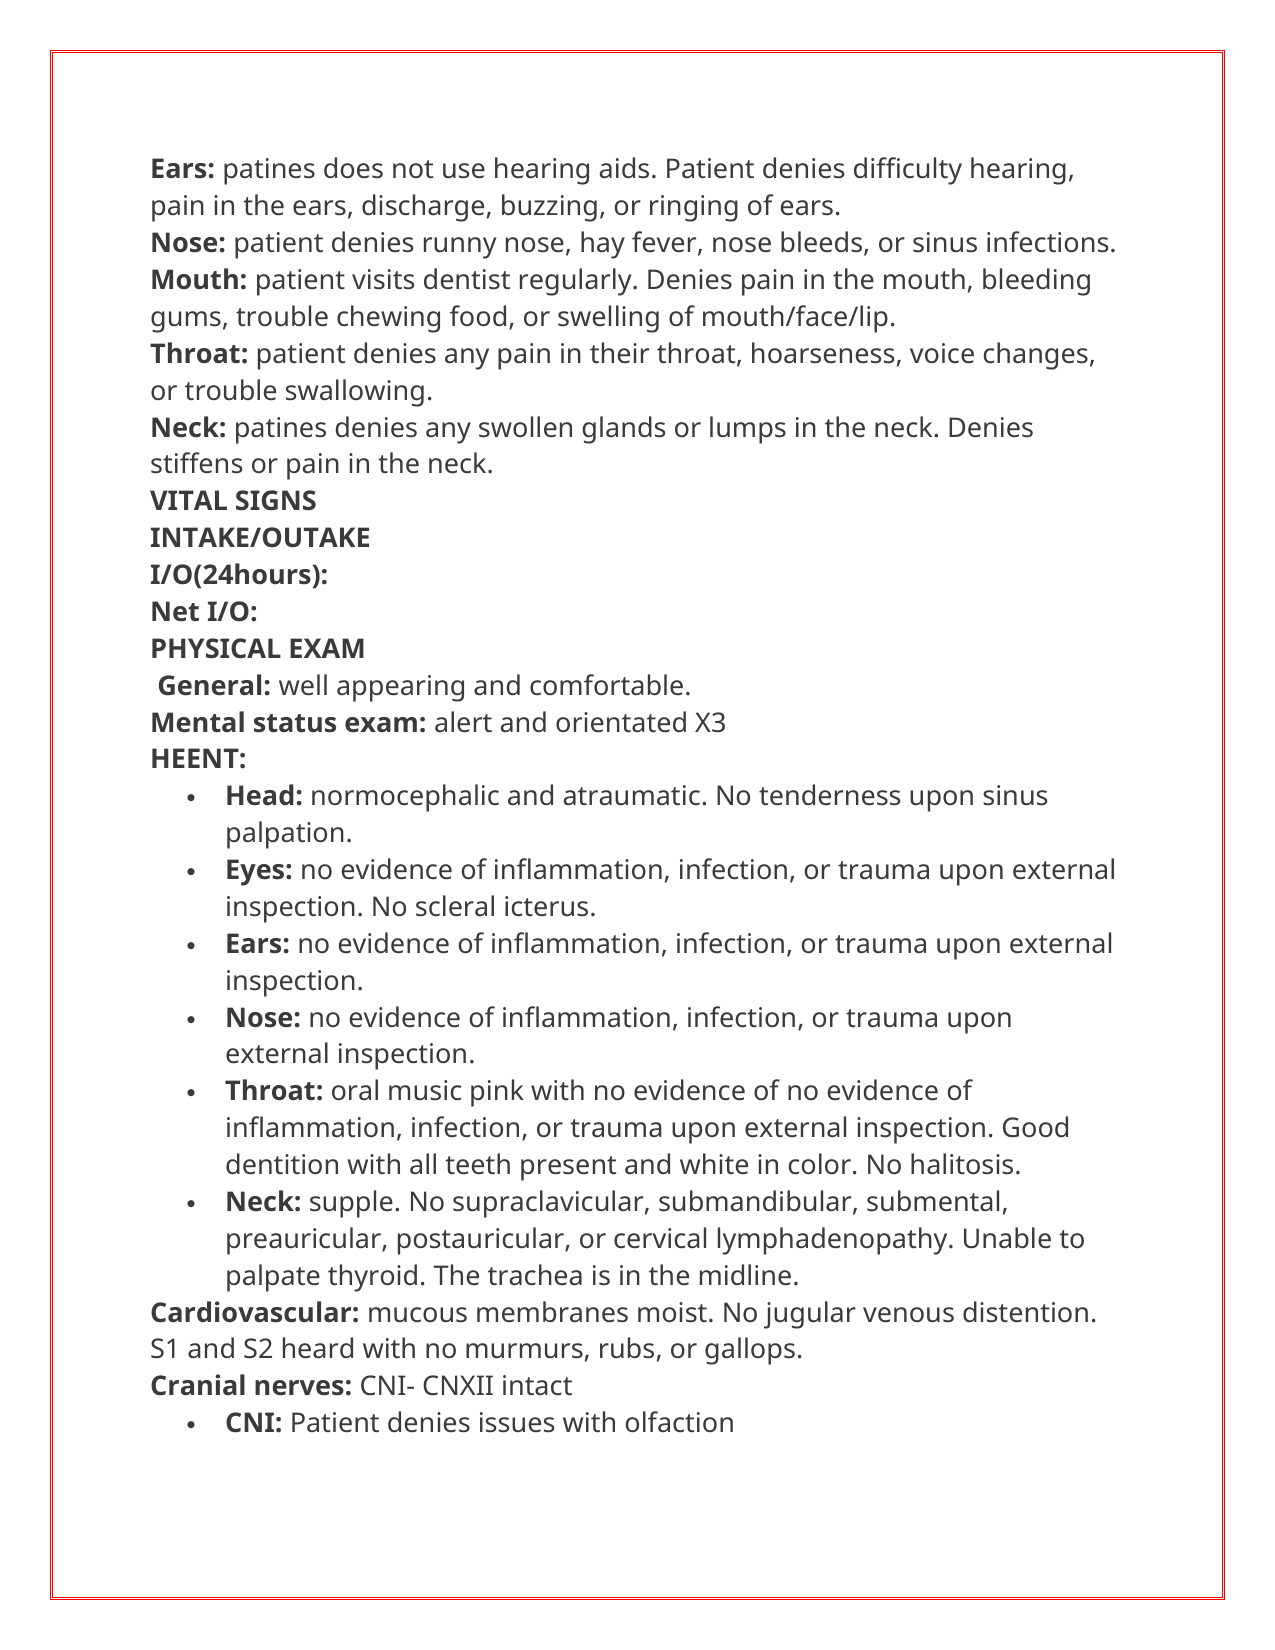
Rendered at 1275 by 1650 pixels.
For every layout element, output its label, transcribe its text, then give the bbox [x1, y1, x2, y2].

text General: well appearing and comfortable. [150, 666, 1125, 703]
list CNI: Patient denies issues with olfaction [187, 1404, 1125, 1441]
list Throat: oral music pink with no evidence of no evidence of inflammation, infection, or trauma upon external inspection. Good dentition with all teeth present and white in color. No halitosis. [187, 1072, 1125, 1182]
list Neck: supple. No supraclavicular, submandibular, submental, preauricular, postauricular, or cervical lymphadenopathy. Unable to palpate thyroid. The trachea is in the midline. [187, 1182, 1125, 1293]
text Cardiovascular: mucous membranes moist. No jugular venous distention. S1 and S2 heard with no murmurs, rubs, or gallops. [150, 1293, 1125, 1367]
text INTAKE/OUTAKE [150, 519, 1125, 556]
text VITAL SIGNS [150, 482, 1125, 519]
list Ears: no evidence of inflammation, infection, or trauma upon external inspection. [187, 924, 1125, 998]
text Mental status exam: alert and orientated X3 [150, 703, 1125, 740]
text Cranial nerves: CNI- CNXII intact [150, 1367, 1125, 1404]
list Eyes: no evidence of inflammation, infection, or trauma upon external inspection. No scleral icterus. [187, 851, 1125, 924]
text Mouth: patient visits dentist regularly. Denies pain in the mouth, bleeding gums, trouble chewing food, or swelling of mouth/face/lip. [150, 261, 1125, 334]
text HEENT: [150, 740, 1125, 777]
text Ears: patines does not use hearing aids. Patient denies difficulty hearing, pain in the ears, discharge, buzzing, or ringing of ears. [150, 150, 1125, 224]
text Throat: patient denies any pain in their throat, hoarseness, voice changes, or trouble swallowing. [150, 334, 1125, 408]
text PHYSICAL EXAM [150, 629, 1125, 666]
list Head: normocephalic and atraumatic. No tenderness upon sinus palpation. [187, 777, 1125, 851]
text Neck: patines denies any swollen glands or lumps in the neck. Denies stiffens or pain in the neck. [150, 408, 1125, 482]
text Nose: patient denies runny nose, hay fever, nose bleeds, or sinus infections. [150, 224, 1125, 261]
list Nose: no evidence of inflammation, infection, or trauma upon external inspection. [187, 998, 1125, 1072]
text I/O(24hours): [150, 556, 1125, 592]
text Net I/O: [150, 592, 1125, 629]
